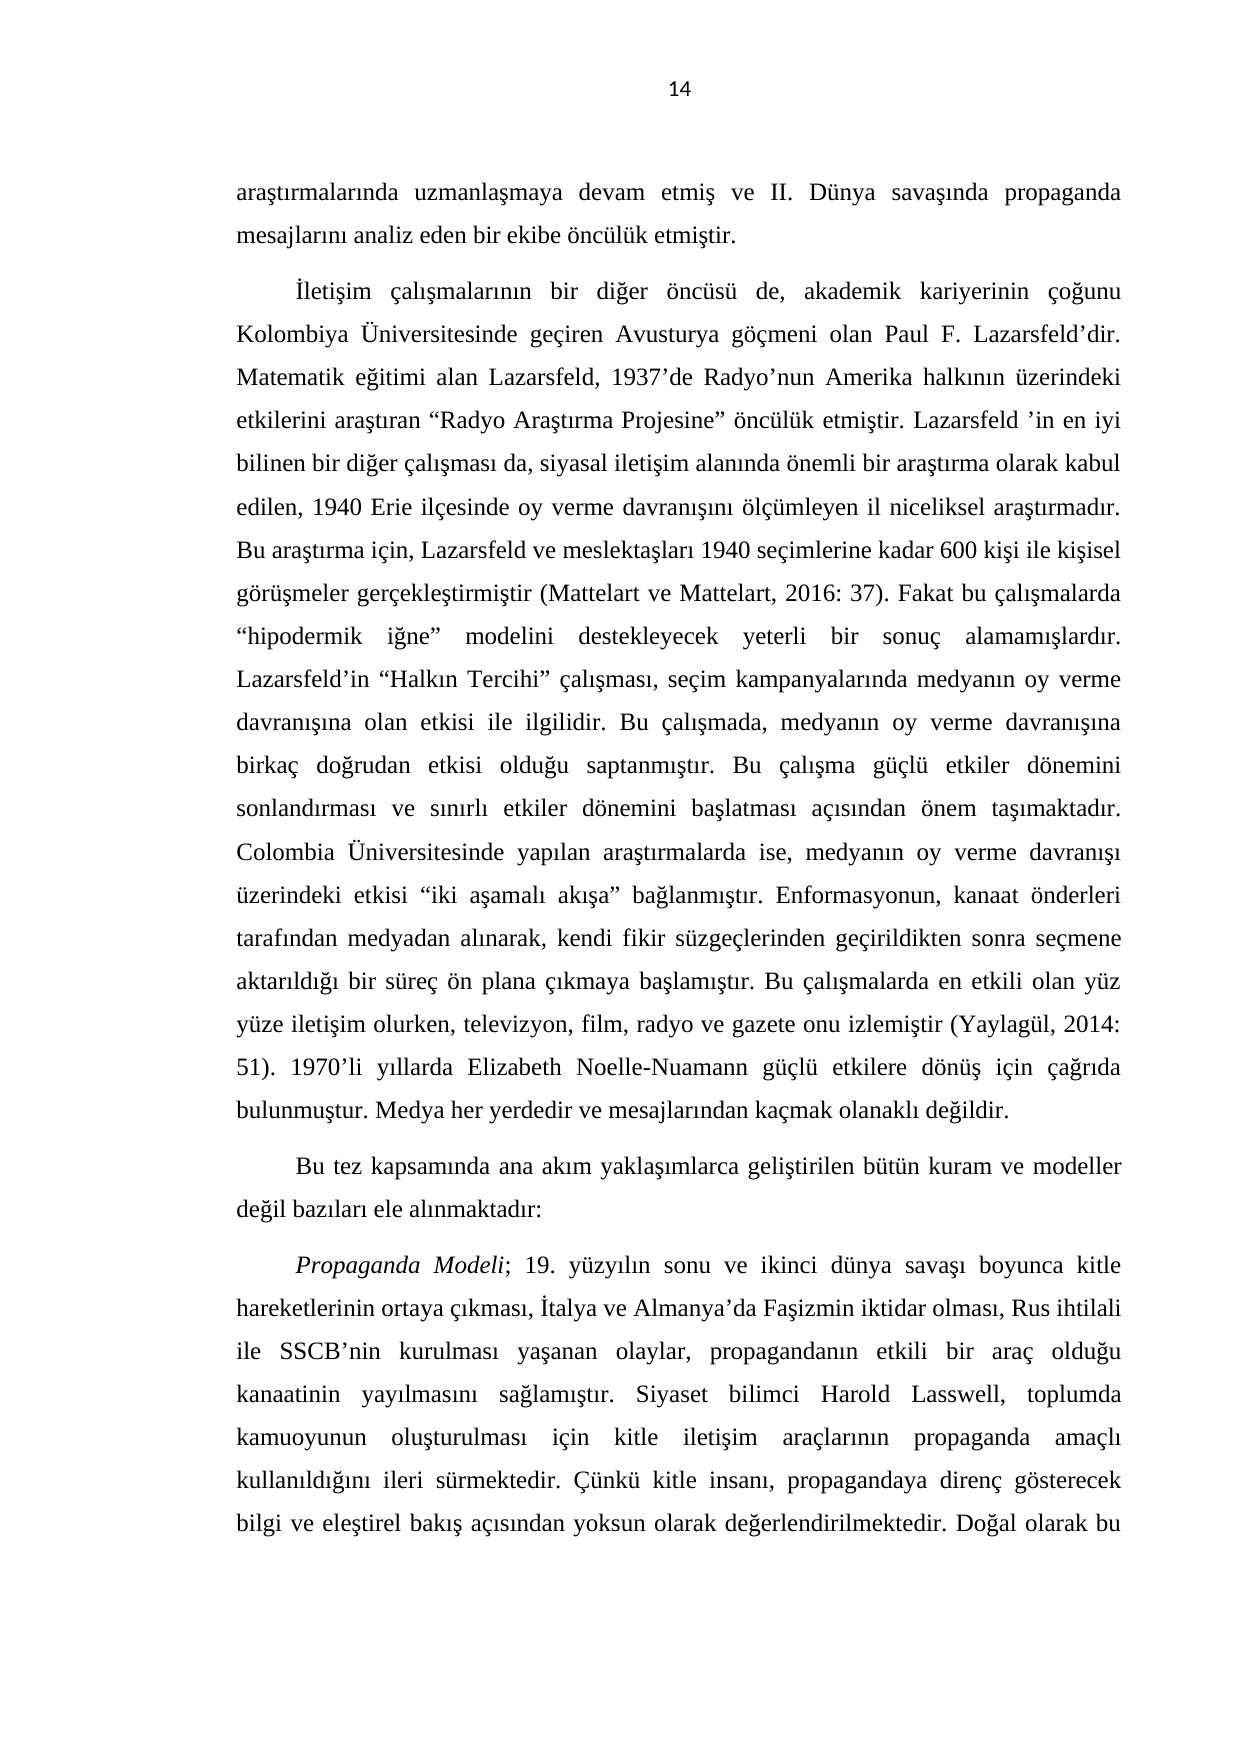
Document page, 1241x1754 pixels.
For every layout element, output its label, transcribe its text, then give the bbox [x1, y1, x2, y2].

text Bu tez kapsamında ana akım yaklaşımlarca geliştirilen bütün kuram ve modeller değil bazıları ele alınmaktadır: [236, 1151, 1122, 1223]
text İletişim çalışmalarının bir diğer öncüsü de, akademik kariyerinin çoğunu Kolombiya Üniversitesinde geçiren Avusturya göçmeni olan Paul F. Lazarsfeld’dir. Matematik eğitimi alan Lazarsfeld, 1937’de Radyo’nun Amerika halkının üzerindeki etkilerini araştıran “Radyo Araştırma Projesine” öncülük etmiştir. Lazarsfeld ’in en iyi bilinen bir diğer çalışması da, siyasal iletişim alanında önemli bir araştırma olarak kabul edilen, 1940 Erie ilçesinde oy verme davranışını ölçümleyen il niceliksel araştırmadır. Bu araştırma için, Lazarsfeld ve meslektaşları 1940 seçimlerine kadar 600 kişi ile kişisel görüşmeler gerçekleştirmiştir (Mattelart ve Mattelart, 2016: 37). Fakat bu çalışmalarda “hipodermik iğne” modelini destekleyecek yeterli bir sonuç alamamışlardır. Lazarsfeld’in “Halkın Tercihi” çalışması, seçim kampanyalarında medyanın oy verme davranışına olan etkisi ile ilgilidir. Bu çalışmada, medyanın oy verme davranışına birkaç doğrudan etkisi olduğu saptanmıştır. Bu çalışma güçlü etkiler dönemini sonlandırması ve sınırlı etkiler dönemini başlatması açısından önem taşımaktadır. Colombia Üniversitesinde yapılan araştırmalarda ise, medyanın oy verme davranışı üzerindeki etkisi “iki aşamalı akışa” bağlanmıştır. Enformasyonun, kanaat önderleri tarafından medyadan alınarak, kendi fikir süzgeçlerinden geçirildikten sonra seçmene aktarıldığı bir süreç ön plana çıkmaya başlamıştır. Bu çalışmalarda en etkili olan yüz yüze iletişim olurken, televizyon, film, radyo ve gazete onu izlemiştir (Yaylagül, 2014: 51). 1970’li yıllarda Elizabeth Noelle-Nuamann güçlü etkilere dönüş için çağrıda bulunmuştur. Medya her yerdedir ve mesajlarından kaçmak olanaklı değildir. [236, 276, 1122, 1124]
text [236, 177, 1122, 249]
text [236, 1250, 1122, 1537]
